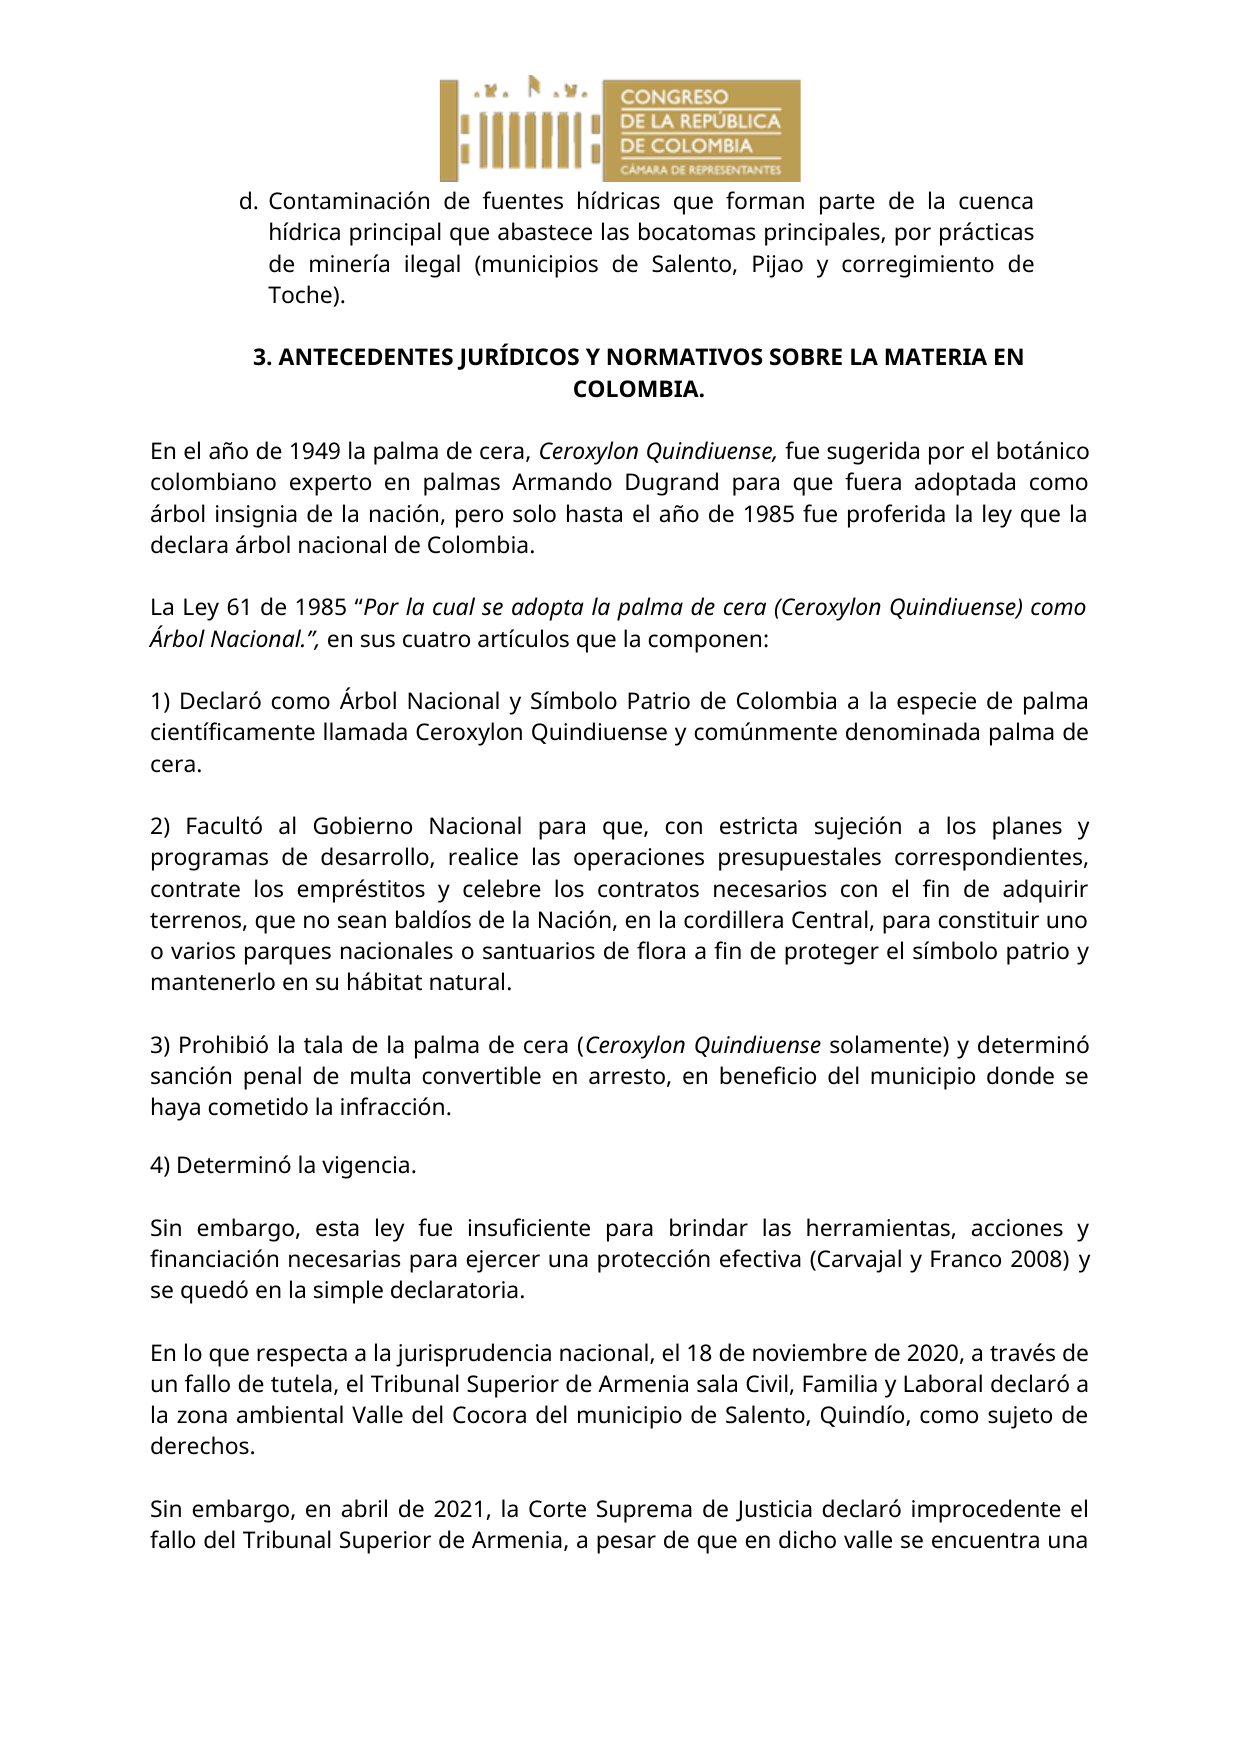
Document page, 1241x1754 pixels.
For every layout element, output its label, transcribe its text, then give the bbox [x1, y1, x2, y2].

text 3) Prohibió la tala de la palma de cera (Ceroxylon Quindiuense solamente) y determinó sanción penal de multa convertible en arresto, en beneficio del municipio donde se haya cometido la infracción. [150, 1029, 1090, 1123]
text La Ley 61 de 1985 “Por la cual se adopta la palma de cera (Ceroxylon Quindiuense) como Árbol Nacional.”, en sus cuatro artículos que la componen: [150, 591, 1090, 654]
text 1) Declaró como Árbol Nacional y Símbolo Patrio de Colombia a la especie de palma científicamente llamada Ceroxylon Quindiuense y comúnmente denominada palma de cera. [150, 685, 1090, 779]
text En lo que respecta a la jurisprudencia nacional, el 18 de noviembre de 2020, a través de un fallo de tutela, el Tribunal Superior de Armenia sala Civil, Familia y Laboral declaró a la zona ambiental Valle del Cocora del municipio de Salento, Quindío, como sujeto de derechos. [150, 1336, 1090, 1461]
text 4) Determinó la vigencia. [150, 1149, 1090, 1180]
list Contaminación de fuentes hídricas que forman parte de la cuenca hídrica principal que abastece las bocatomas principales, por prácticas de minería ilegal (municipios de Salento, Pijao y corregimiento de Toche). [239, 185, 1036, 310]
text 2) Facultó al Gobierno Nacional para que, con estricta sujeción a los planes y programas de desarrollo, realice las operaciones presupuestales correspondientes, contrate los empréstitos y celebre los contratos necesarios con el fin de adquirir terrenos, que no sean baldíos de la Nación, en la cordillera Central, para constituir uno o varios parques nacionales o santuarios de flora a fin de proteger el símbolo patrio y mantenerlo en su hábitat natural. [150, 810, 1090, 998]
text Sin embargo, esta ley fue insuficiente para brindar las herramientas, acciones y financiación necesarias para ejercer una protección efectiva (Carvajal y Franco 2008) y se quedó en la simple declaratoria. [150, 1211, 1090, 1305]
text En el año de 1949 la palma de cera, Ceroxylon Quindiuense, fue sugerida por el botánico colombiano experto en palmas Armando Dugrand para que fuera adoptada como árbol insignia de la nación, pero solo hasta el año de 1985 fue proferida la ley que la declara árbol nacional de Colombia. [150, 435, 1090, 560]
list 3. ANTECEDENTES JURÍDICOS Y NORMATIVOS SOBRE LA MATERIA EN COLOMBIA. [187, 341, 1090, 404]
picture [439, 75, 801, 182]
